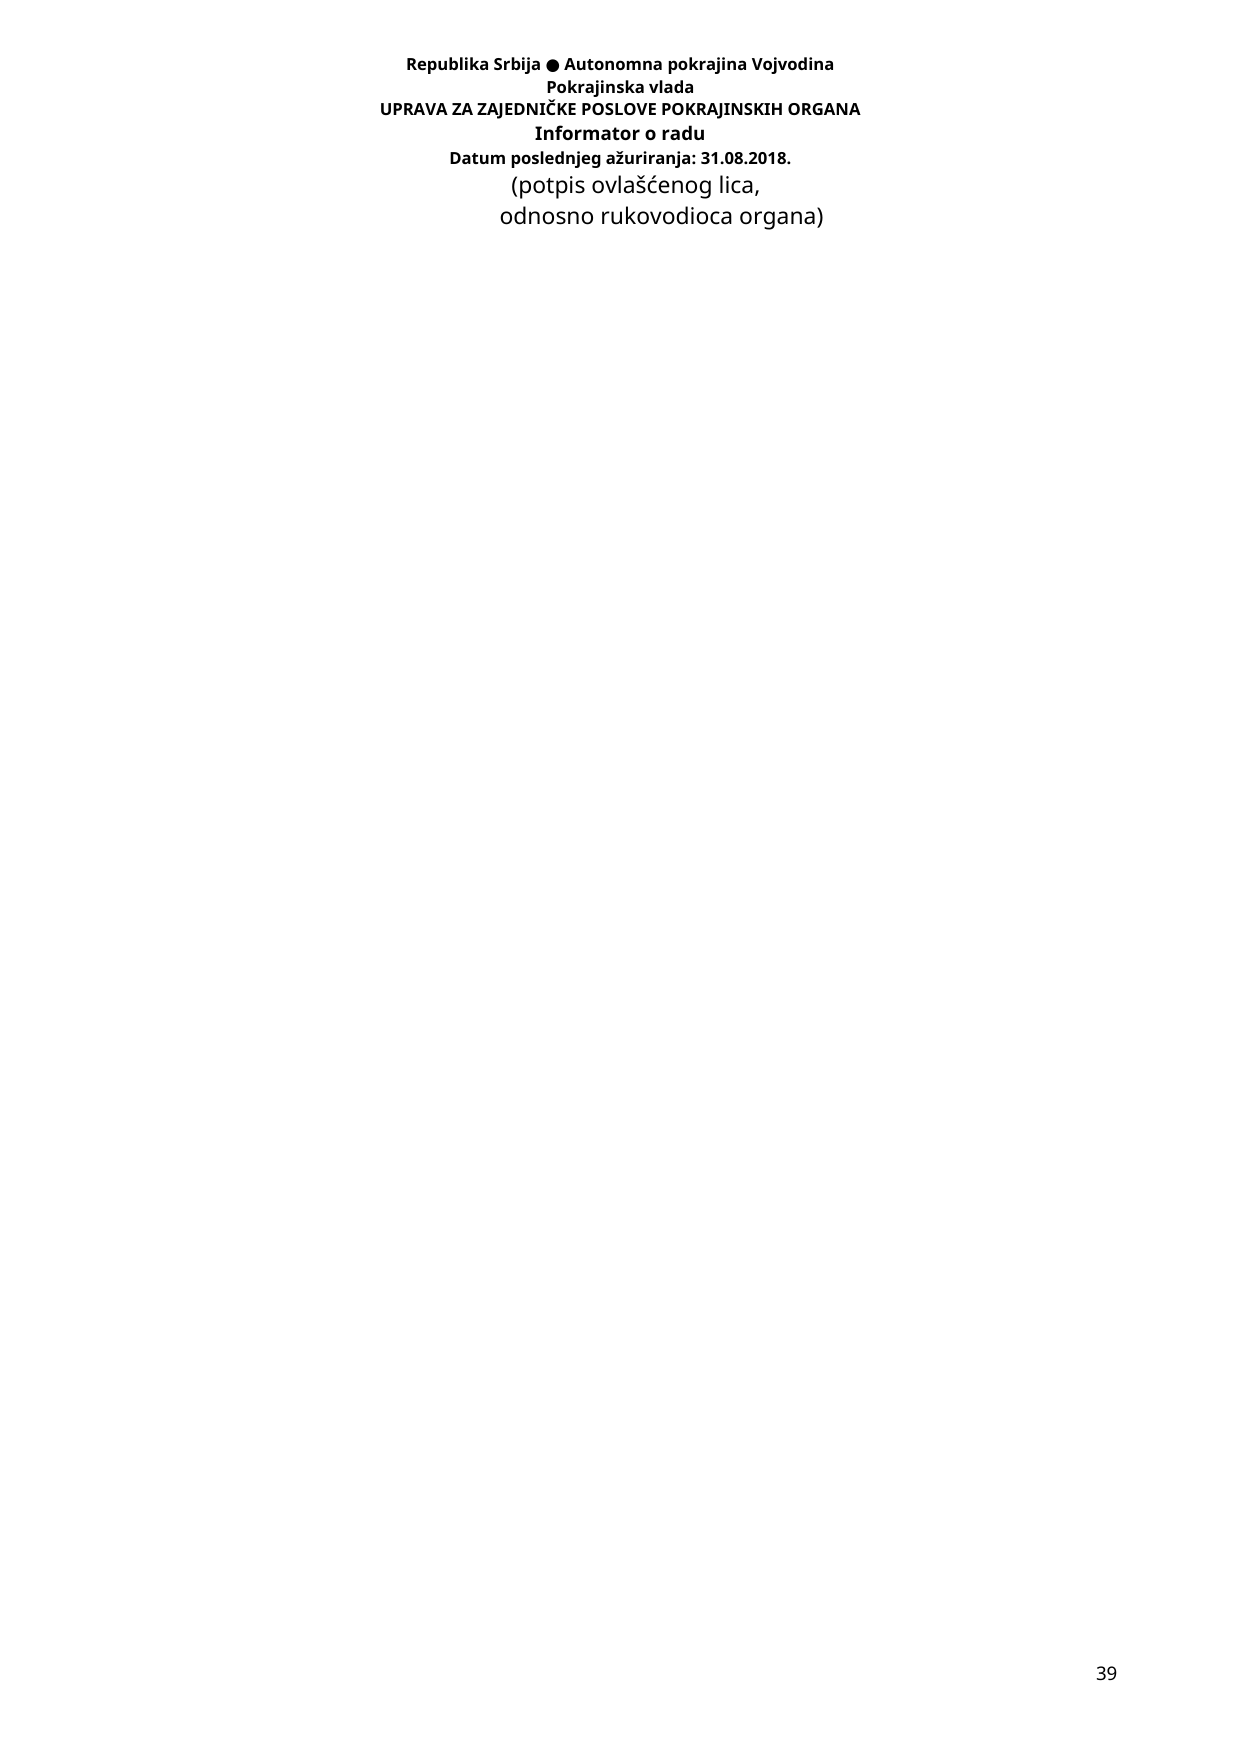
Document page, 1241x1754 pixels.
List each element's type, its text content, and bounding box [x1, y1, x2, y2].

text odnosno rukovodioca organa) [118, 200, 1122, 231]
text (potpis ovlašćenog lica, [118, 169, 1122, 200]
